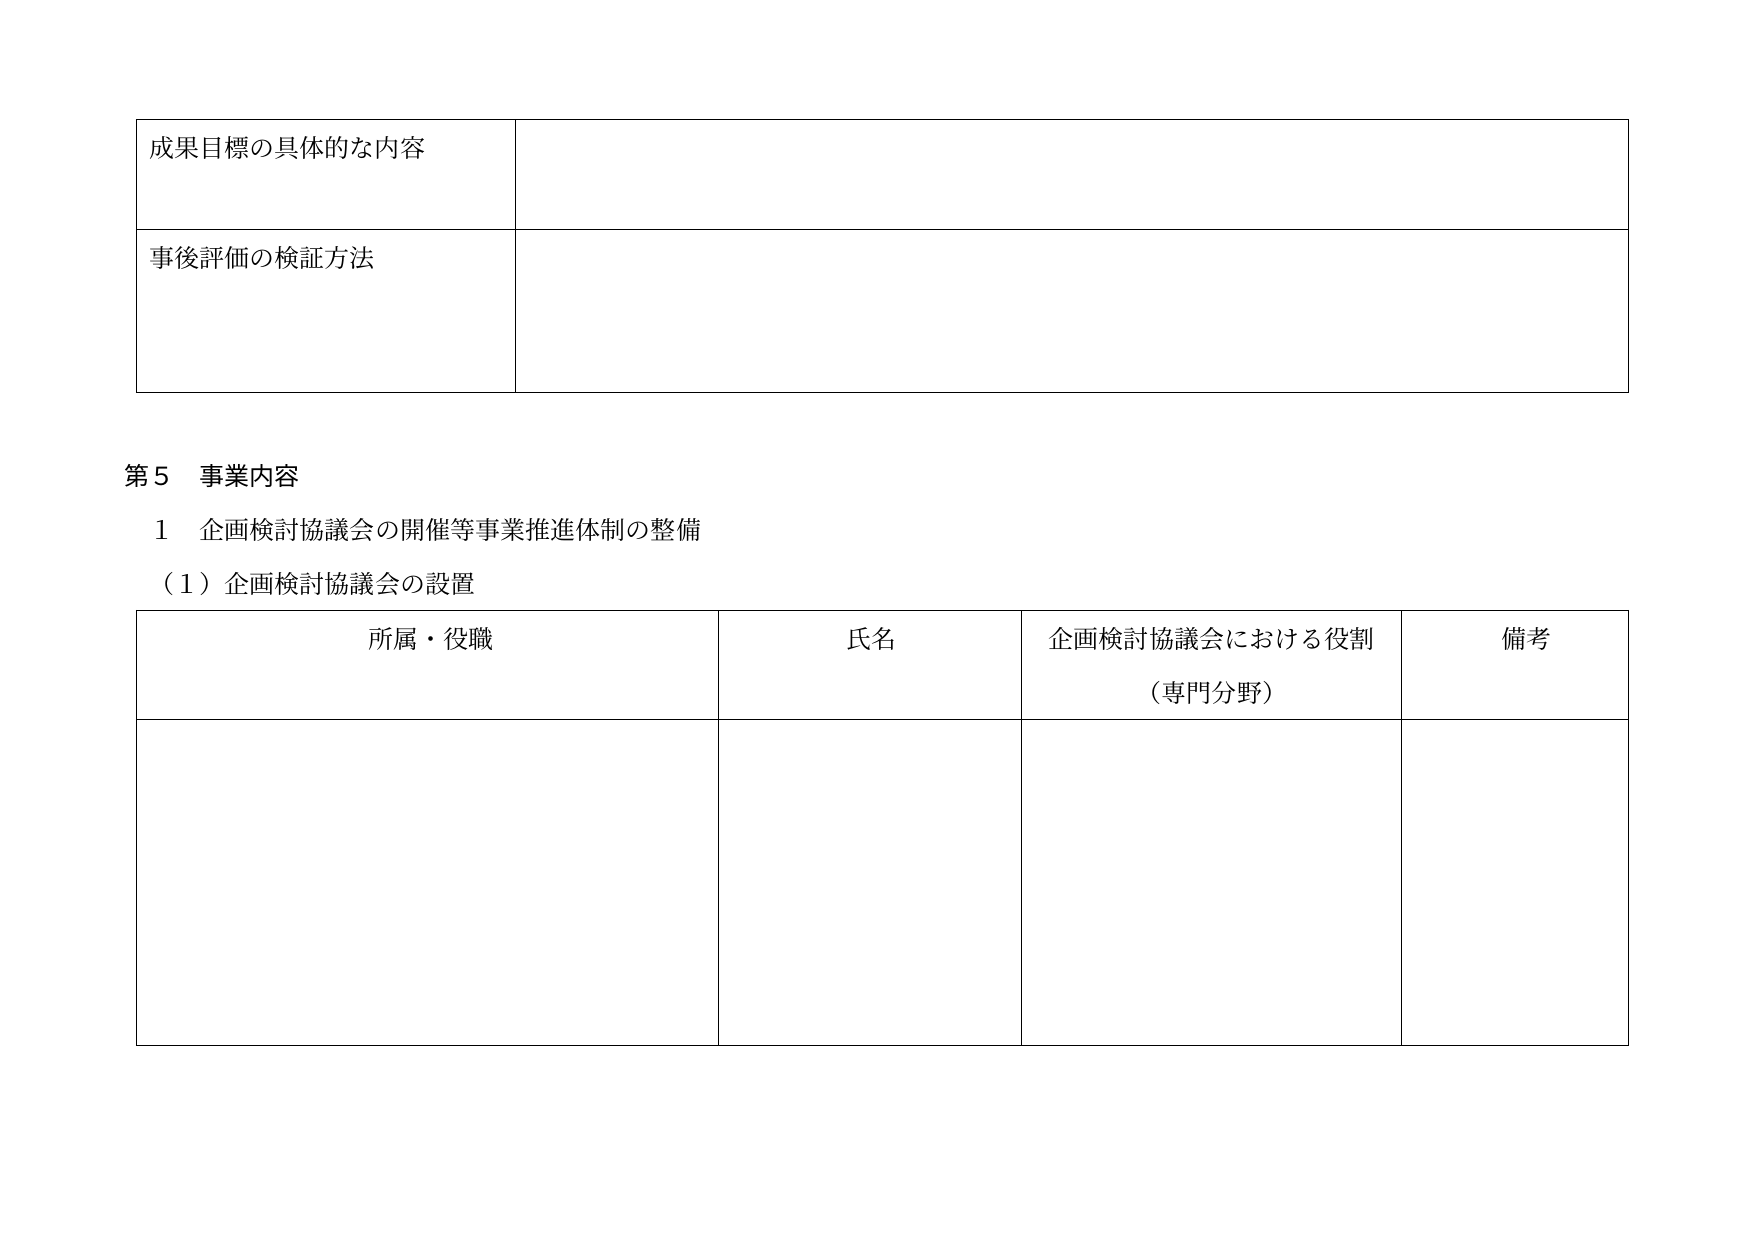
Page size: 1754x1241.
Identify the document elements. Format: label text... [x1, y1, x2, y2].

table_cell 成果目標の具体的な内容 [137, 120, 515, 228]
text １ 企画検討協議会の開催等事業推進体制の整備 [124, 501, 1630, 556]
table_cell [516, 230, 1628, 392]
table_header 備考 [1402, 611, 1628, 719]
text 第５ 事業内容 [124, 447, 1630, 501]
table_cell [137, 720, 718, 1045]
table_cell [516, 120, 1628, 228]
table_header 所属・役職 [137, 611, 718, 719]
table_header 企画検討協議会における役割 （専門分野） [1022, 611, 1401, 719]
table_cell [1402, 720, 1628, 1045]
table_cell [719, 720, 1021, 1045]
text （１）企画検討協議会の設置 [124, 556, 1630, 610]
table_cell 事後評価の検証方法 [137, 230, 515, 392]
table_header 氏名 [719, 611, 1021, 719]
table_cell [1022, 720, 1401, 1045]
